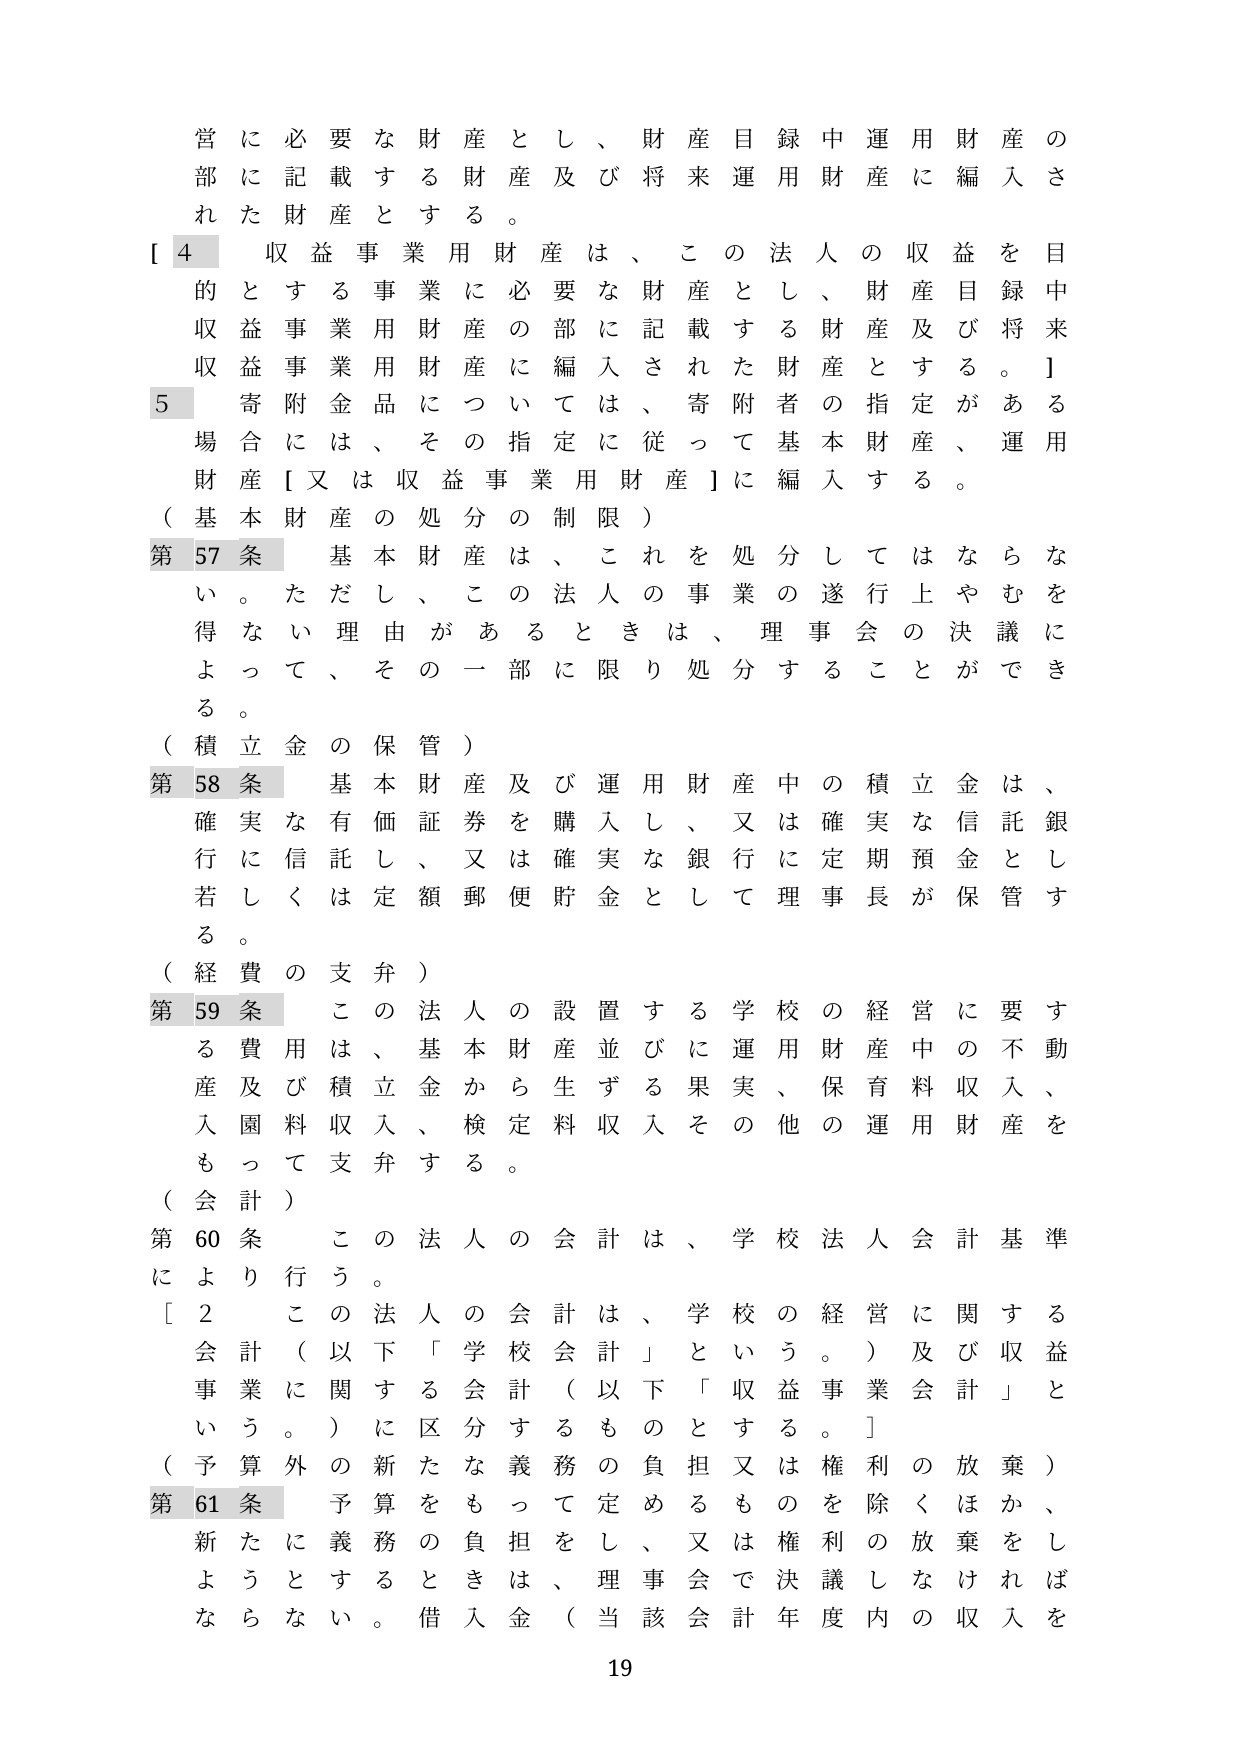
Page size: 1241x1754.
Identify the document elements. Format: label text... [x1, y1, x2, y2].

text 第57条 基本財産は、これを処分してはならない。ただし、この法人の事業の遂行上やむを得ない理由があるときは、理事会の決議によって、その一部に限り処分することができる。 [150, 536, 1090, 725]
text 第58条 基本財産及び運用財産中の積立金は、確実な有価証券を購入し、又は確実な信託銀行に信託し、又は確実な銀行に定期預金とし、若しくは定額郵便貯金として理事長が保管する。 [150, 763, 1090, 953]
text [150, 119, 1090, 232]
text （経費の支弁） [150, 953, 1090, 991]
text [４ 収益事業用財産は、この法人の収益を目的とする事業に必要な財産とし、財産目録中収益事業用財産の部に記載する財産及び将来収益事業用財産に編入された財産とする。] [150, 232, 1090, 384]
text （予算外の新たな義務の負担又は権利の放棄） [150, 1446, 1090, 1484]
text 第59条 この法人の設置する学校の経営に要する費用は、基本財産並びに運用財産中の不動産及び積立金から生ずる果実、保育料収入、入園料収入、検定料収入その他の運用財産をもって支弁する。 [150, 991, 1090, 1180]
text （積立金の保管） [150, 725, 1090, 763]
text （基本財産の処分の制限） [150, 498, 1090, 536]
text 第60条 この法人の会計は、学校法人会計基準により行う。 [150, 1218, 1090, 1294]
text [150, 1484, 1090, 1635]
text ［２ この法人の会計は、学校の経営に関する会計（以下「学校会計」という。）及び収益事業に関する会計（以下「収益事業会計」という。）に区分するものとする。］ [150, 1294, 1090, 1446]
text （会計） [150, 1180, 1090, 1218]
text ５ 寄附金品については、寄附者の指定がある場合には、その指定に従って基本財産、運用財産[又は収益事業用財産]に編入する。 [150, 384, 1090, 498]
